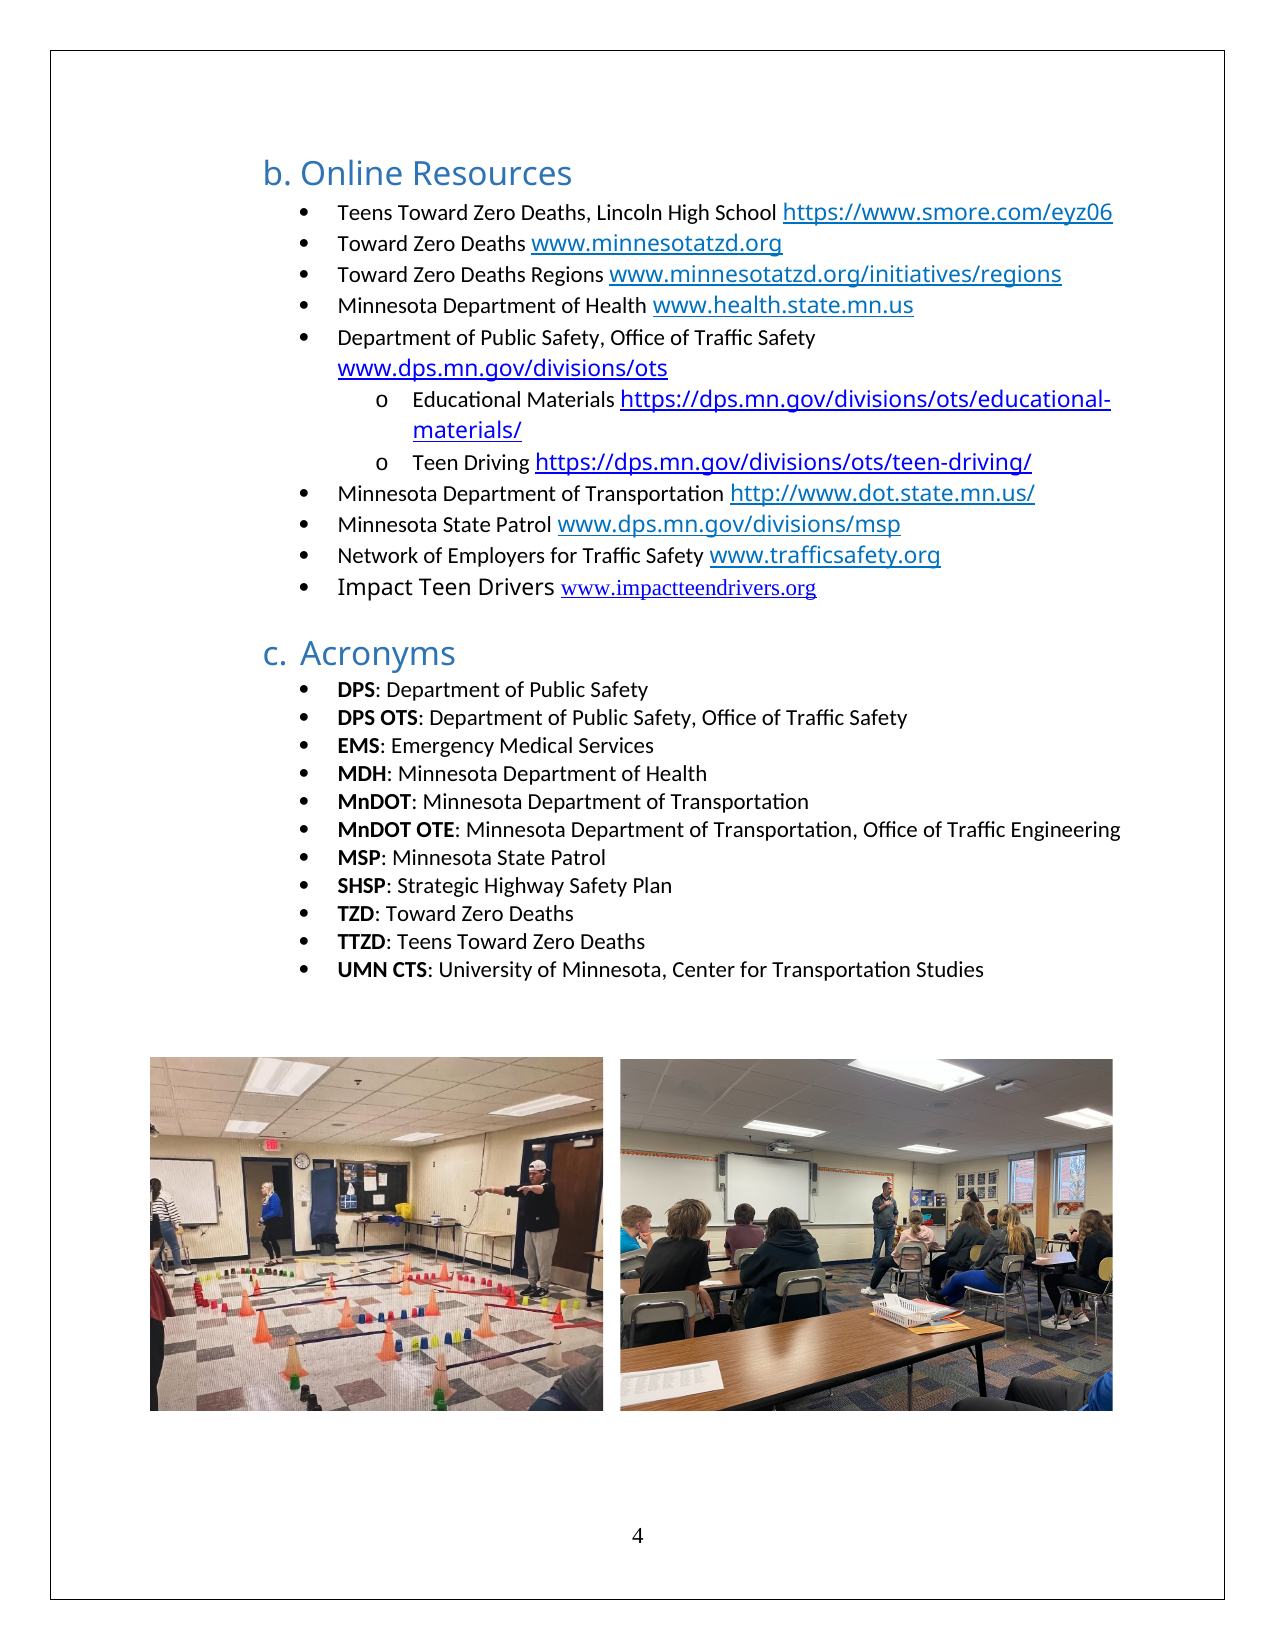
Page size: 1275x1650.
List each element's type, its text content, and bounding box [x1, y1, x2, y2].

list Toward Zero Deaths www.minnesotatzd.org [300, 227, 1125, 258]
picture [150, 1057, 604, 1411]
list MnDOT OTE: Minnesota Department of Transportation, Office of Traffic Engineering [300, 815, 1125, 843]
list SHSP: Strategic Highway Safety Plan [300, 871, 1125, 899]
list Department of Public Safety, Office of Traffic Safety www.dps.mn.gov/divisions/ots [300, 320, 1125, 383]
list Online Resources [262, 150, 1125, 195]
list Teens Toward Zero Deaths, Lincoln High School https://www.smore.com/eyz06 [300, 195, 1125, 227]
list DPS: Department of Public Safety [300, 675, 1125, 703]
list MSP: Minnesota State Patrol [300, 843, 1125, 871]
list UMN CTS: University of Minnesota, Center for Transportation Studies [300, 956, 1125, 983]
list TTZD: Teens Toward Zero Deaths [300, 927, 1125, 956]
list TZD: Toward Zero Deaths [300, 899, 1125, 927]
list Minnesota Department of Health www.health.state.mn.us [300, 289, 1125, 320]
list Teen Driving https://dps.mn.gov/divisions/ots/teen-driving/ [375, 446, 1125, 477]
list MDH: Minnesota Department of Health [300, 759, 1125, 787]
list MnDOT: Minnesota Department of Transportation [300, 787, 1125, 815]
list DPS OTS: Department of Public Safety, Office of Traffic Safety [300, 703, 1125, 731]
list Acronyms [262, 630, 1125, 675]
list Impact Teen Drivers www.impactteendrivers.org [300, 571, 1125, 602]
list Minnesota Department of Transportation http://www.dot.state.mn.us/ [300, 477, 1125, 508]
list Educational Materials https://dps.mn.gov/divisions/ots/educational-materials/ [375, 383, 1125, 446]
picture [620, 1059, 1113, 1411]
list Minnesota State Patrol www.dps.mn.gov/divisions/msp [300, 508, 1125, 539]
list Toward Zero Deaths Regions www.minnesotatzd.org/initiatives/regions [300, 258, 1125, 289]
list Network of Employers for Traffic Safety www.trafficsafety.org [300, 539, 1125, 571]
list EMS: Emergency Medical Services [300, 731, 1125, 759]
